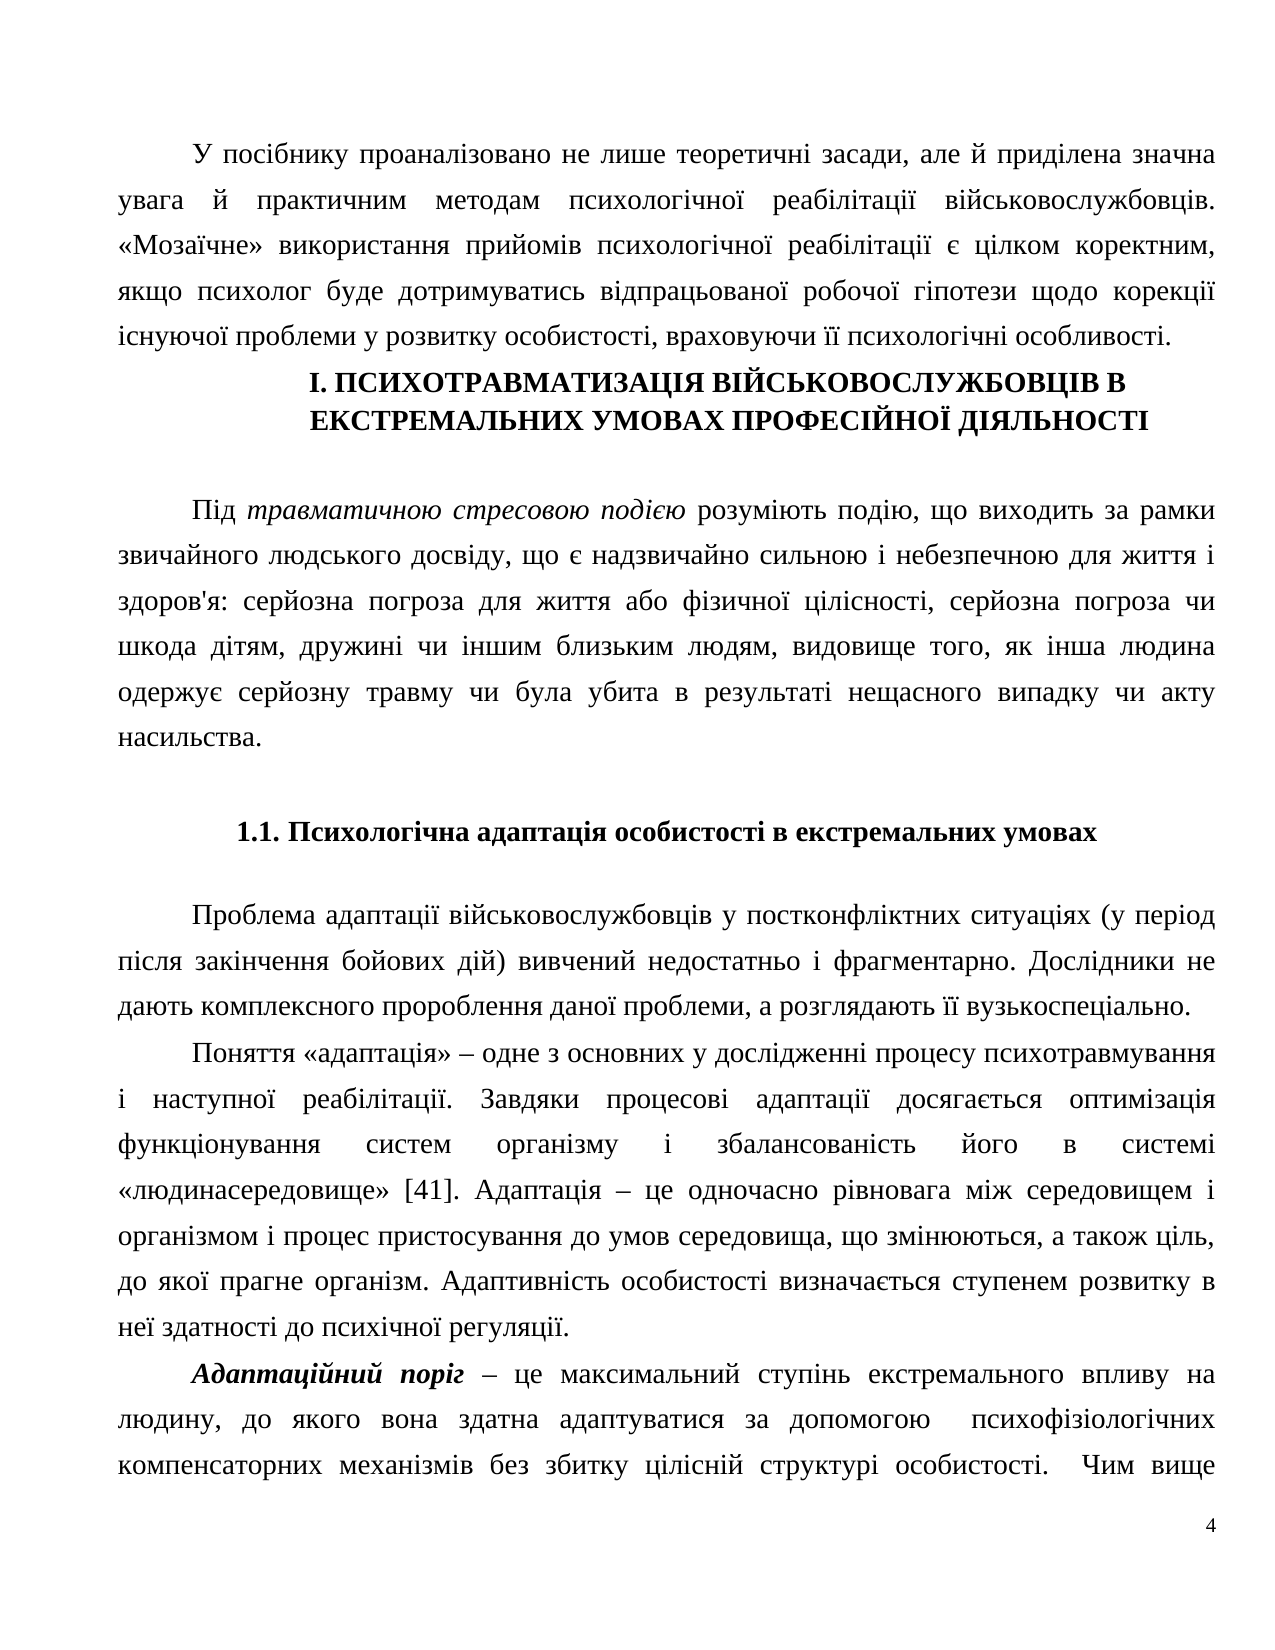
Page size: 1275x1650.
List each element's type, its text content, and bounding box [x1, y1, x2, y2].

text Поняття «адаптація» – одне з основних у дослідженні процесу психотравмування і наступної реабілітації. Завдяки процесові адаптації досягається оптимізація функціонування систем організму і збалансованість його в системі «людинасередовище» [41]. Адаптація – це одночасно рівновага між середовищем і організмом і процес пристосування до умов середовища, що змінюються, а також ціль, до якої прагне організм. Адаптивність особистості визначається ступенем розвитку в неї здатності до психічної регуляції. [118, 1036, 1217, 1342]
text Під травматичною стресовою подією розуміють подію, що виходить за рамки звичайного людського досвіду, що є надзвичайно сильною і небезпечною для життя і здоров'я: серйозна погроза для життя або фізичної цілісності, серйозна погроза чи шкода дітям, дружині чи іншим близьким людям, видовище того, як інша людина одержує серйозну травму чи була убита в результаті нещасного випадку чи акту насильства. [118, 492, 1217, 753]
subtitle 1.1. Психологічна адаптація особистості в екстремальних умовах [174, 814, 1160, 848]
text Проблема адаптації військовослужбовців у постконфліктних ситуаціях (у період після закінчення бойових дій) вивчений недостатньо і фрагментарно. Дослідники не дають комплексного пророблення даної проблеми, а розглядають її вузькоспеціально. [118, 897, 1217, 1022]
text У посібнику проаналізовано не лише теоретичні засади, але й приділена значна увага й практичним методам психологічної реабілітації військовослужбовців. «Мозаїчне» використання прийомів психологічної реабілітації є цілком коректним, якщо психолог буде дотримуватись відпрацьованої робочої гіпотези щодо корекції існуючої проблеми у розвитку особистості, враховуючи її психологічні особливості. [118, 136, 1217, 352]
subtitle І. ПСИХОТРАВМАТИЗАЦІЯ ВІЙСЬКОВОСЛУЖБОВЦІВ В ЕКСТРЕМАЛЬНИХ УМОВАХ ПРОФЕСІЙНОЇ ДІЯЛЬНОСТІ [308, 366, 1230, 437]
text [118, 1356, 1217, 1480]
